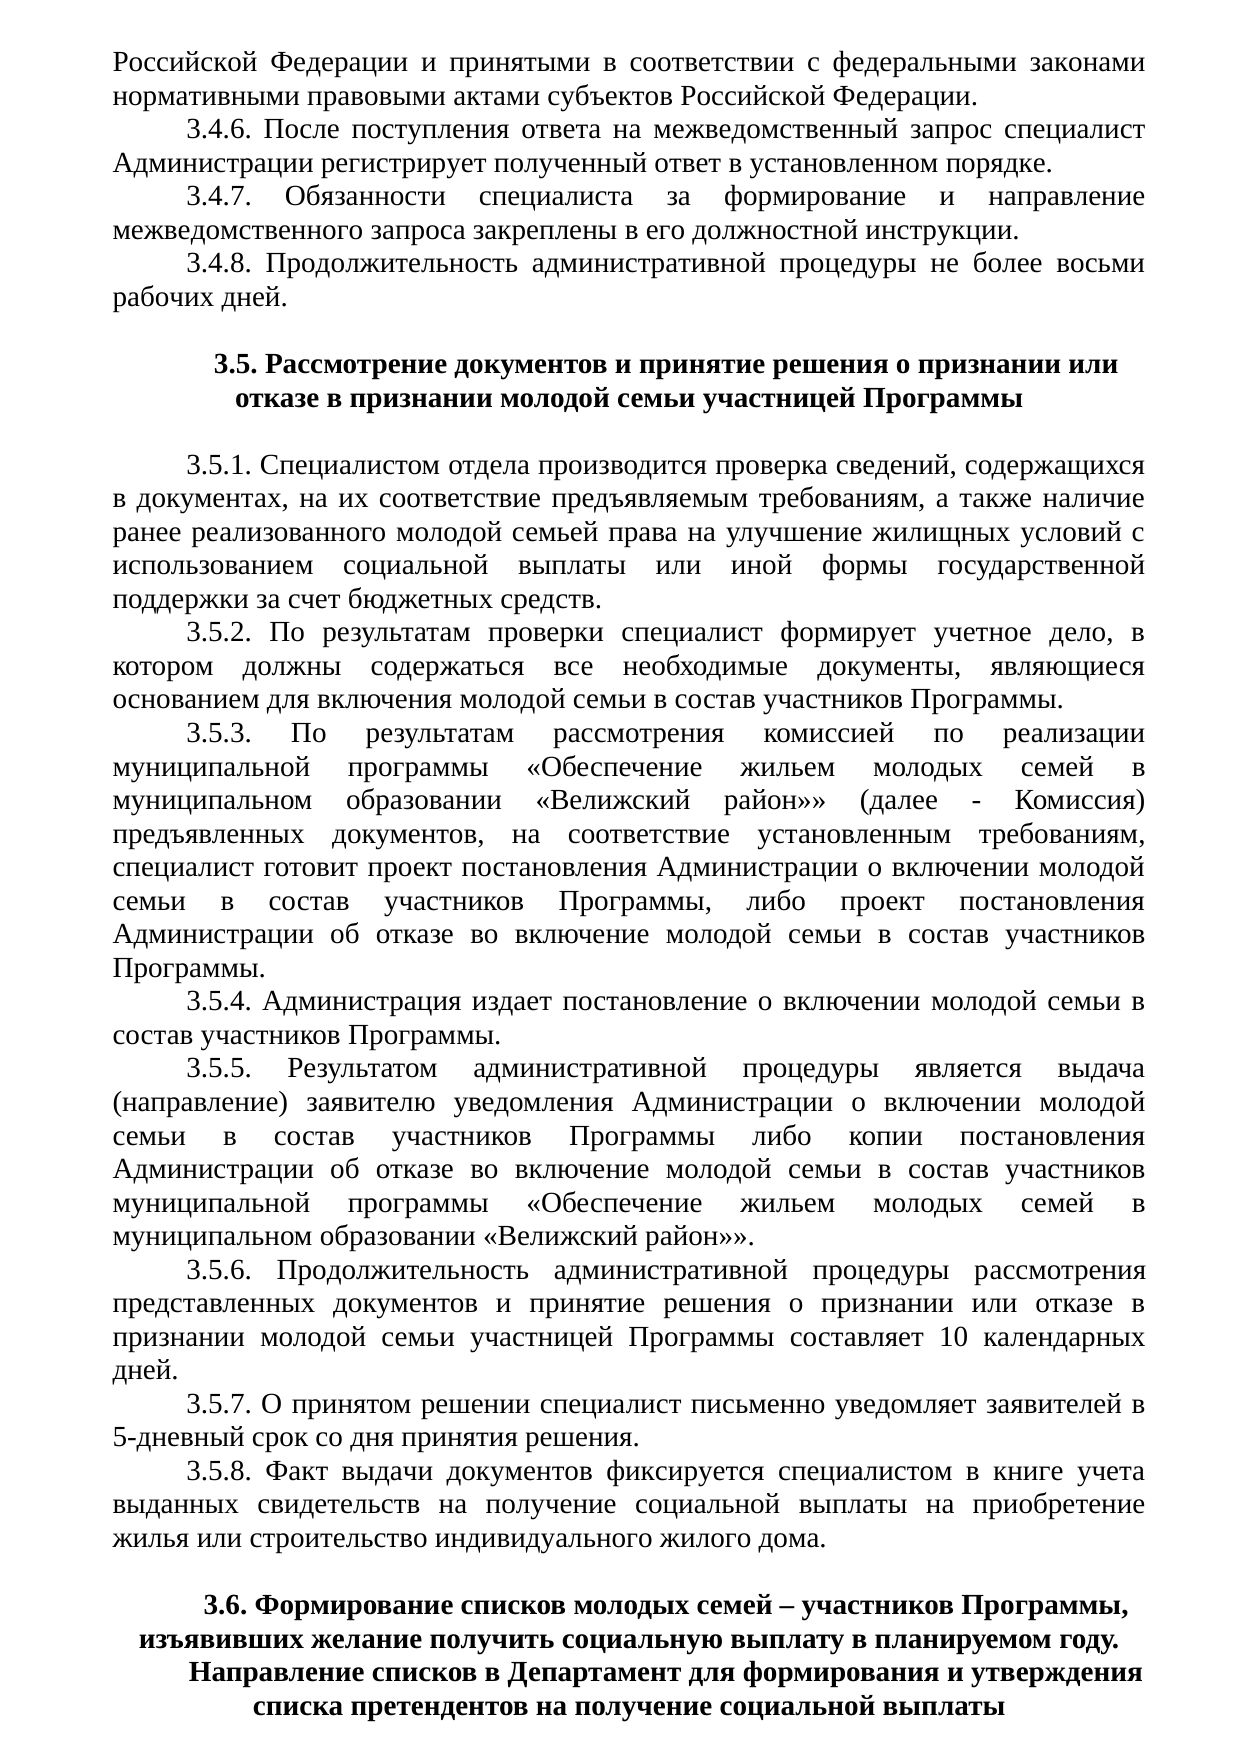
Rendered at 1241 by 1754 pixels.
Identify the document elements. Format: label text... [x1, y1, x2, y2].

text 3.4.7. Обязанности специалиста за формирование и направление межведомственного запроса закреплены в его должностной инструкции. [112, 178, 1146, 246]
text 3.5.7. О принятом решении специалист письменно уведомляет заявителей в 5-дневный срок со дня принятия решения. [112, 1386, 1146, 1453]
text 3.6. Формирование списков молодых семей – участников Программы, изъявивших желание получить социальную выплату в планируемом году. [112, 1587, 1146, 1654]
text 3.5.1. Специалистом отдела производится проверка сведений, содержащихся в документах, на их соответствие предъявляемым требованиям, а также наличие ранее реализованного молодой семьей права на улучшение жилищных условий с использованием социальной выплаты или иной формы государственной поддержки за счет бюджетных средств. [112, 447, 1146, 614]
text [112, 44, 1146, 111]
text 3.5.5. Результатом административной процедуры является выдача (направление) заявителю уведомления Администрации о включении молодой семьи в состав участников Программы либо копии постановления Администрации об отказе во включение молодой семьи в состав участников муниципальной программы «Обеспечение жильем молодых семей в муниципальном образовании «Велижский район»». [112, 1051, 1146, 1252]
text 3.5.6. Продолжительность административной процедуры рассмотрения представленных документов и принятие решения о признании или отказе в признании молодой семьи участницей Программы составляет 10 календарных дней. [112, 1252, 1146, 1386]
text 3.5.4. Администрация издает постановление о включении молодой семьи в состав участников Программы. [112, 983, 1146, 1051]
text 3.5. Рассмотрение документов и принятие решения о признании или отказе в признании молодой семьи участницей Программы [112, 346, 1146, 413]
text 3.5.8. Факт выдачи документов фиксируется специалистом в книге учета выданных свидетельств на получение социальной выплаты на приобретение жилья или строительство индивидуального жилого дома. [112, 1453, 1146, 1554]
text 3.5.2. По результатам проверки специалист формирует учетное дело, в котором должны содержаться все необходимые документы, являющиеся основанием для включения молодой семьи в состав участников Программы. [112, 614, 1146, 715]
text 3.5.3. По результатам рассмотрения комиссией по реализации муниципальной программы «Обеспечение жильем молодых семей в муниципальном образовании «Велижский район»» (далее - Комиссия) предъявленных документов, на соответствие установленным требованиям, специалист готовит проект постановления Администрации о включении молодой семьи в состав участников Программы, либо проект постановления Администрации об отказе во включение молодой семьи в состав участников Программы. [112, 715, 1146, 983]
text 3.4.6. После поступления ответа на межведомственный запрос специалист Администрации регистрирует полученный ответ в установленном порядке. [112, 111, 1146, 178]
text 3.4.8. Продолжительность административной процедуры не более восьми рабочих дней. [112, 246, 1146, 313]
text Направление списков в Департамент для формирования и утверждения списка претендентов на получение социальной выплаты [112, 1654, 1146, 1721]
